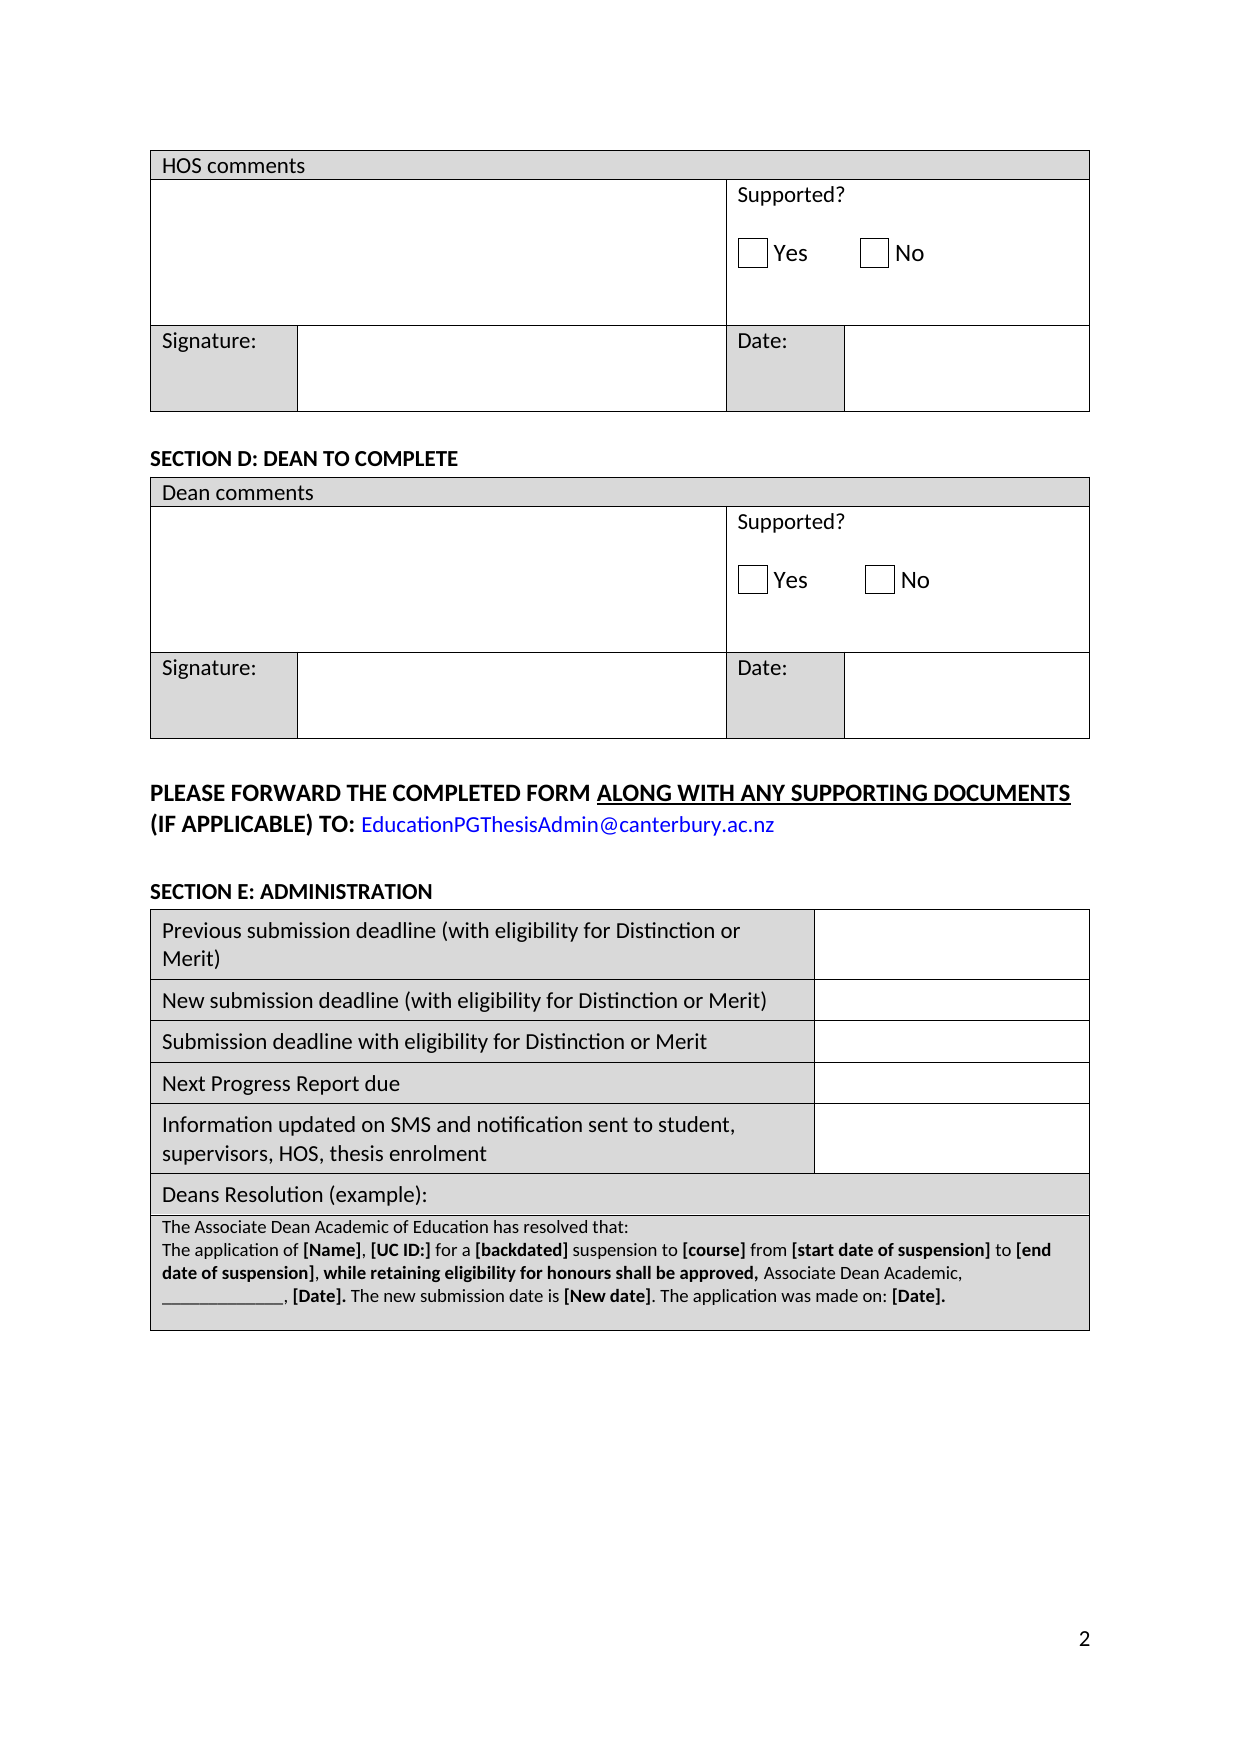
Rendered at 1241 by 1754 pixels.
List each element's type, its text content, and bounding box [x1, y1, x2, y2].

text SECTION D: DEAN TO COMPLETE [150, 444, 1090, 472]
table_cell New submission deadline (with eligibility for Distinction or Merit) [151, 980, 814, 1020]
table_cell Next Progress Report due [151, 1063, 814, 1103]
table_cell [845, 326, 1089, 411]
table_cell Deans Resolution (example): [151, 1174, 1089, 1214]
table_header HOS comments [151, 151, 1089, 179]
table_cell [815, 1104, 1089, 1173]
table_header Previous submission deadline (with eligibility for Distinction or Merit) [151, 910, 814, 979]
table_cell Signature: [151, 326, 297, 411]
table_cell The Associate Dean Academic of Education has resolved that: The application of [Name], [UC ID:] for a [backdated] suspension to [course] from [start date of suspension] to [end date of suspension], while retaining eligibility for honours shall be approved, Associate Dean Academic, _____________, [Date]. The new submission date is [New date]. The application was made on: [Date]. [151, 1216, 1089, 1330]
table_cell [298, 653, 726, 738]
table_cell [815, 1063, 1089, 1103]
table_cell Date: [727, 653, 844, 738]
table_cell Date: [727, 326, 844, 411]
table_cell Signature: [151, 653, 297, 738]
table_cell Supported? Yes No [727, 507, 1089, 652]
table_cell [298, 326, 726, 411]
table_cell [815, 980, 1089, 1020]
table_cell [845, 653, 1089, 738]
table_cell [151, 180, 726, 325]
table_header Dean comments [151, 478, 1089, 506]
text PLEASE FORWARD THE COMPLETED FORM ALONG WITH ANY SUPPORTING DOCUMENTS (IF APPLICABLE) TO: EducationPGThesisAdmin@canterbury.ac.nz [150, 777, 1095, 838]
table_cell [151, 507, 726, 652]
table_cell [815, 1021, 1089, 1062]
table_cell Submission deadline with eligibility for Distinction or Merit [151, 1021, 814, 1062]
table_header [815, 910, 1089, 979]
text SECTION E: ADMINISTRATION [150, 877, 1090, 905]
table_cell Information updated on SMS and notification sent to student, supervisors, HOS, thesis enrolment [151, 1104, 814, 1173]
table_cell Supported? Yes No [727, 180, 1089, 325]
